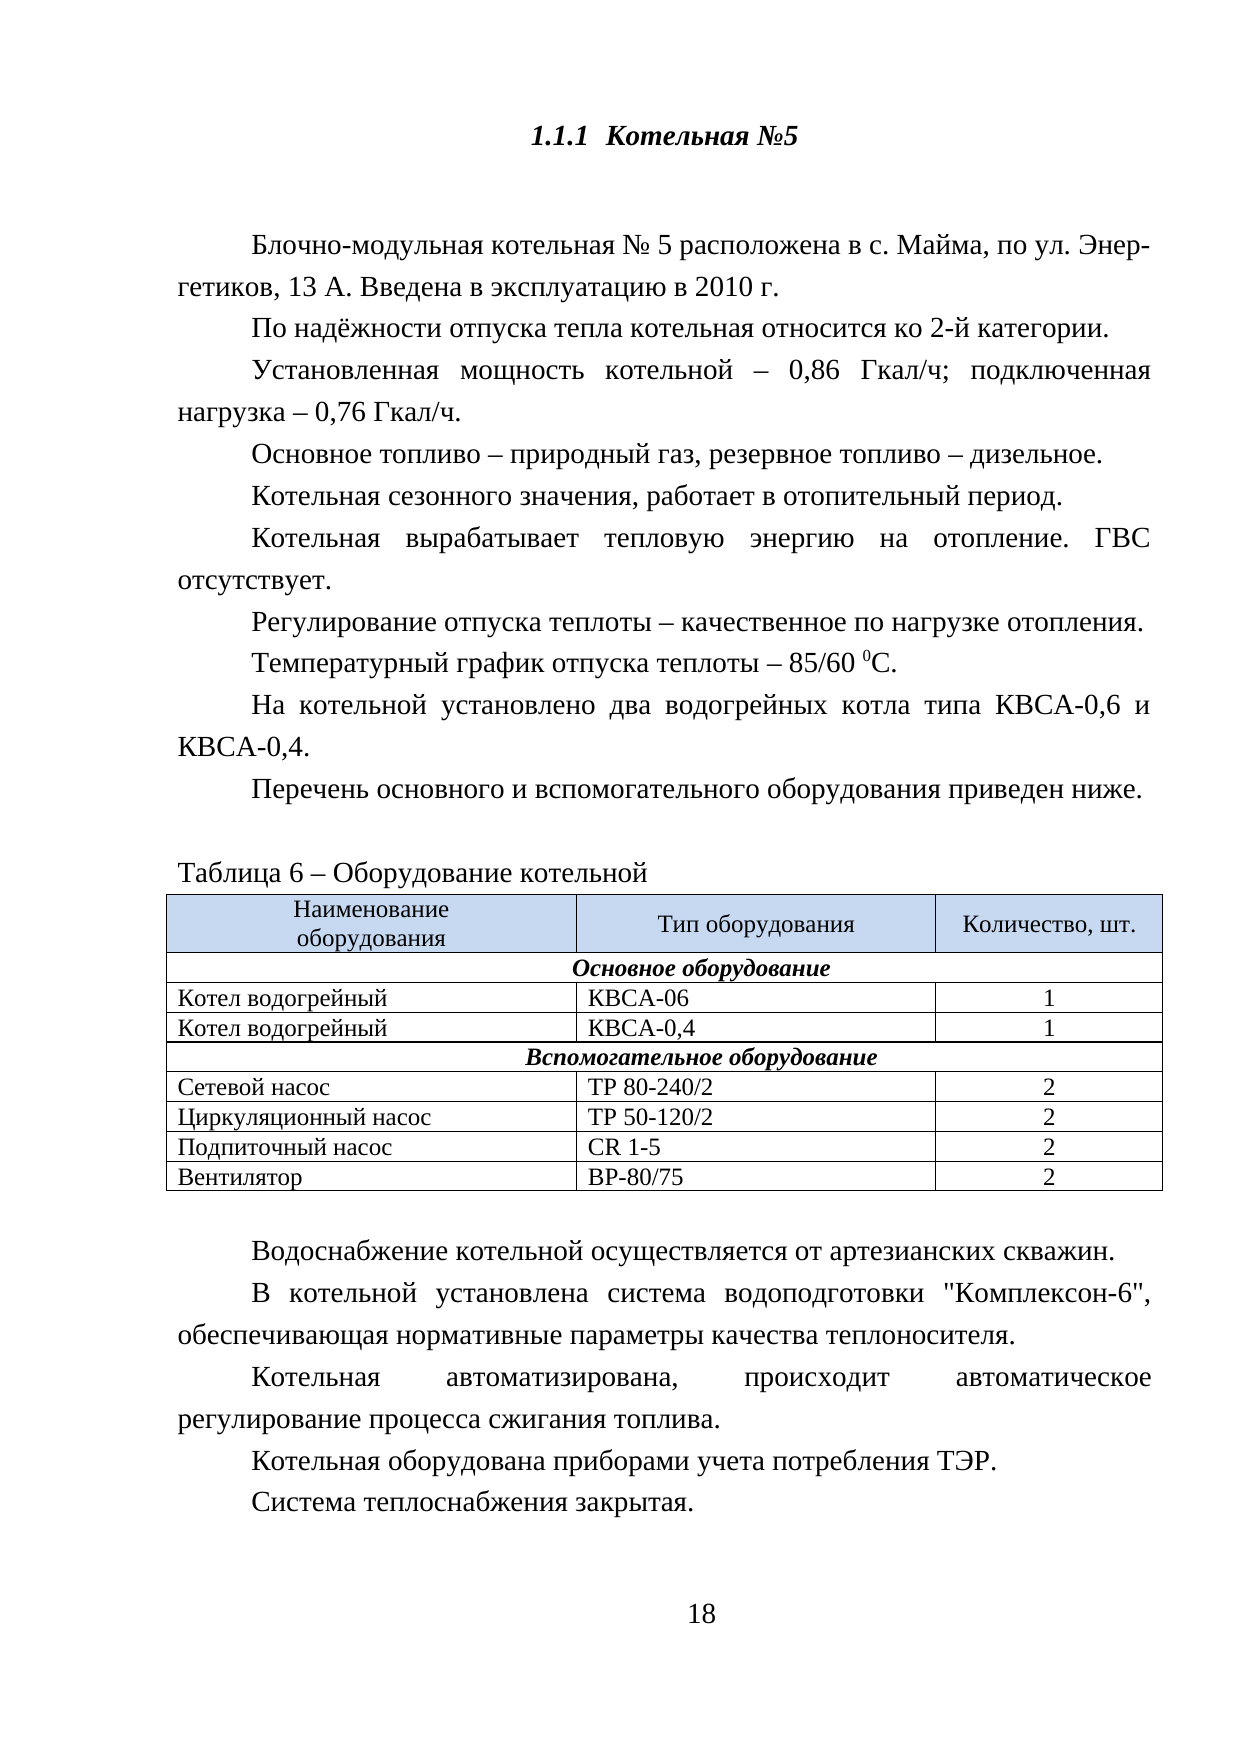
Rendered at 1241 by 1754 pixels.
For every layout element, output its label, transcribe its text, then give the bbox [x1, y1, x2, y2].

table_cell 2 [936, 1102, 1162, 1131]
text По надёжности отпуска тепла котельная относится ко 2-й категории. [177, 311, 1152, 344]
table_cell 2 [936, 1132, 1162, 1161]
table_cell Циркуляционный насос [167, 1102, 576, 1131]
text Котельная автоматизирована, происходит автоматическое регулирование процесса сжигания топлива. [177, 1359, 1152, 1434]
table_cell 1 [936, 983, 1162, 1012]
table_cell ТР 80-240/2 [577, 1072, 935, 1101]
text Регулирование отпуска теплоты – качественное по нагрузке отопления. [177, 604, 1152, 637]
text На котельной установлено два водогрейных котла типа КВСА-0,6 и КВСА-0,4. [177, 687, 1152, 763]
text Таблица 6 – Оборудование котельной [177, 855, 1152, 888]
text Установленная мощность котельной – 0,86 Гкал/ч; подключенная нагрузка – 0,76 Гкал/ч. [177, 352, 1152, 428]
text Котельная оборудована приборами учета потребления ТЭР. [177, 1443, 1152, 1476]
table_header Наименование оборудования [167, 895, 576, 952]
table_cell 1 [936, 1013, 1162, 1041]
table_cell ВР-80/75 [577, 1162, 935, 1190]
table_cell 2 [936, 1072, 1162, 1101]
table_cell КВСА-0,4 [577, 1013, 935, 1041]
table_header Количество, шт. [936, 895, 1162, 952]
text В котельной установлена система водоподготовки "Комплексон-6", обеспечивающая нормативные параметры качества теплоносителя. [177, 1275, 1152, 1351]
subtitle Котельная №5 [177, 118, 1152, 152]
table_cell Котел водогрейный [167, 983, 576, 1012]
text Система теплоснабжения закрытая. [177, 1484, 1152, 1518]
table_cell Подпиточный насос [167, 1132, 576, 1161]
text Водоснабжение котельной осуществляется от артезианских скважин. [177, 1233, 1152, 1267]
table_cell КВСА-06 [577, 983, 935, 1012]
table_cell Основное оборудование [167, 953, 1162, 982]
text Котельная вырабатывает тепловую энергию на отопление. ГВС отсутствует. [177, 520, 1152, 595]
text Температурный график отпуска теплоты – 85/60 0С. [177, 646, 1152, 679]
text Блочно-модульная котельная № 5 расположена в с. Майма, по ул. Энер-гетиков, 13 А. Введена в эксплуатацию в . [177, 227, 1152, 302]
table_cell Вспомогательное оборудование [167, 1043, 1162, 1071]
text Котельная сезонного значения, работает в отопительный период. [177, 478, 1152, 512]
table_cell 2 [936, 1162, 1162, 1190]
table_header Тип оборудования [577, 895, 935, 952]
table_cell Котел водогрейный [167, 1013, 576, 1041]
table_cell CR 1-5 [577, 1132, 935, 1161]
text Основное топливо – природный газ, резервное топливо – дизельное. [177, 436, 1152, 470]
table_cell Вентилятор [167, 1162, 576, 1190]
table_cell Сетевой насос [167, 1072, 576, 1101]
text Перечень основного и вспомогательного оборудования приведен ниже. [177, 771, 1152, 805]
table_cell ТР 50-120/2 [577, 1102, 935, 1131]
